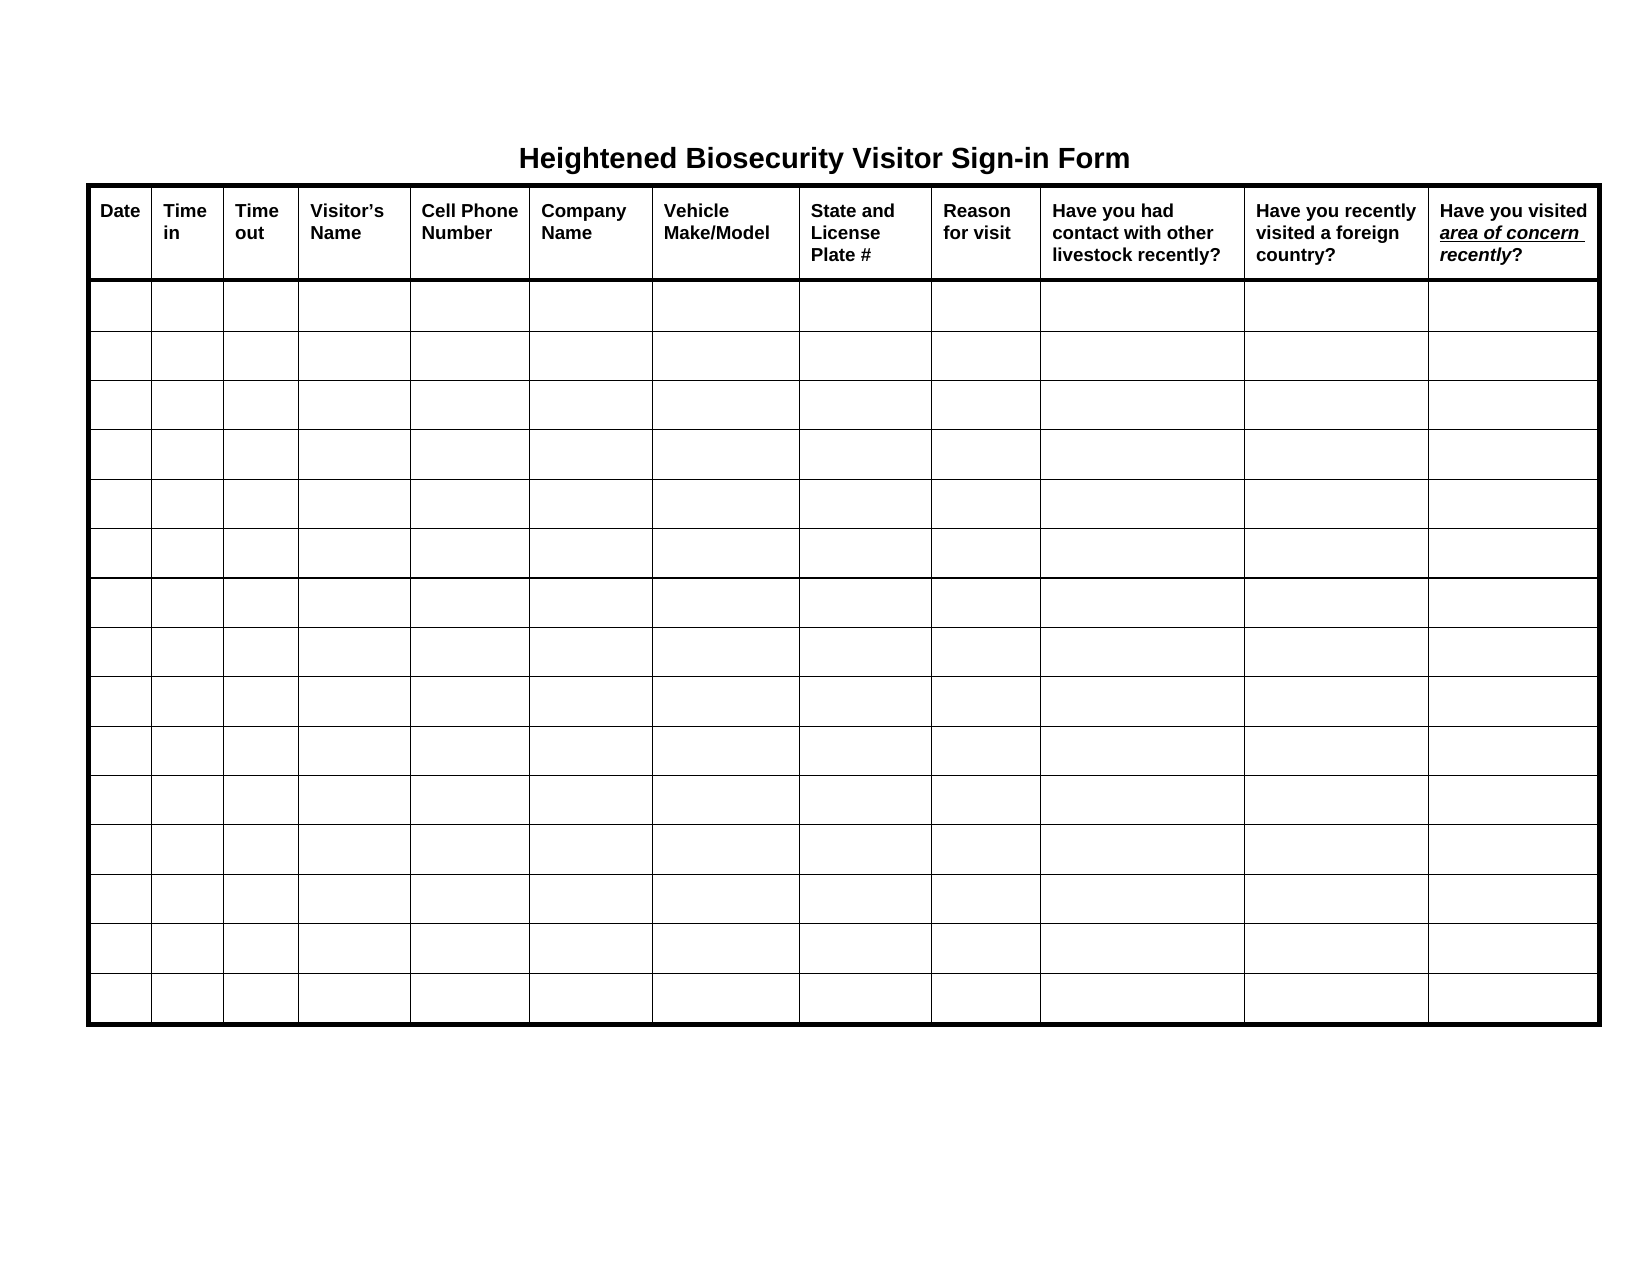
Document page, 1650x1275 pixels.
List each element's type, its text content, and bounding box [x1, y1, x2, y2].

table_cell [152, 480, 223, 528]
table_cell [411, 628, 529, 676]
table_cell [411, 332, 529, 380]
table_cell [653, 430, 799, 479]
table_cell [91, 677, 151, 726]
table_cell [1041, 430, 1244, 479]
table_cell [1429, 677, 1597, 726]
table_cell [1429, 430, 1597, 479]
table_cell [932, 875, 1040, 923]
table_cell [224, 875, 298, 923]
table_cell [91, 529, 151, 577]
table_cell [1245, 628, 1428, 676]
table_cell [1041, 677, 1244, 726]
table_cell [224, 825, 298, 874]
table_cell [152, 924, 223, 972]
table_cell [1245, 480, 1428, 528]
table_cell [91, 727, 151, 775]
table_cell [91, 282, 151, 331]
table_cell [299, 677, 410, 726]
table_cell [653, 332, 799, 380]
table_cell [1041, 332, 1244, 380]
table_cell [411, 282, 529, 331]
table_cell [1245, 332, 1428, 380]
table_cell [224, 282, 298, 331]
table_cell [530, 677, 652, 726]
table_cell [152, 776, 223, 824]
table_cell [224, 332, 298, 380]
table_cell [152, 628, 223, 676]
table_header Vehicle Make/Model [653, 188, 799, 277]
table_cell [1041, 875, 1244, 923]
table_cell [411, 924, 529, 972]
table_cell [224, 381, 298, 429]
table_cell [1245, 529, 1428, 577]
table_cell [1245, 776, 1428, 824]
table_cell [653, 825, 799, 874]
table_header Cell Phone Number [411, 188, 529, 277]
table_cell [299, 282, 410, 331]
table_cell [152, 875, 223, 923]
table_cell [800, 875, 931, 923]
table_cell [932, 332, 1040, 380]
table_cell [653, 282, 799, 331]
table_header Date [91, 188, 151, 277]
table_cell [530, 776, 652, 824]
table_cell [152, 381, 223, 429]
table_cell [800, 677, 931, 726]
table_cell [411, 875, 529, 923]
table_cell [299, 332, 410, 380]
table_cell [1041, 381, 1244, 429]
table_cell [530, 430, 652, 479]
table_cell [1429, 974, 1597, 1022]
table_cell [1041, 974, 1244, 1022]
table_cell [800, 727, 931, 775]
table_cell [1429, 529, 1597, 577]
table_cell [1245, 825, 1428, 874]
table_cell [1245, 282, 1428, 331]
table_cell [299, 480, 410, 528]
table_cell [411, 480, 529, 528]
table_cell [299, 875, 410, 923]
table_cell [411, 677, 529, 726]
table_cell [411, 529, 529, 577]
table_cell [800, 974, 931, 1022]
table_cell [1245, 924, 1428, 972]
table_cell [800, 381, 931, 429]
table_cell [224, 727, 298, 775]
subtitle Heightened Biosecurity Visitor Sign-in Form [75, 141, 1575, 175]
table_cell [411, 727, 529, 775]
table_cell [411, 825, 529, 874]
table_cell [411, 430, 529, 479]
table_cell [91, 579, 151, 627]
table_cell [1245, 875, 1428, 923]
table_cell [91, 480, 151, 528]
table_cell [91, 381, 151, 429]
table_cell [800, 579, 931, 627]
table_cell [653, 924, 799, 972]
table_cell [299, 776, 410, 824]
table_header Have you visited area of concern recently? [1429, 188, 1597, 277]
table_cell [224, 480, 298, 528]
table_cell [152, 727, 223, 775]
table_cell [800, 776, 931, 824]
table_cell [932, 529, 1040, 577]
table_cell [653, 875, 799, 923]
table_cell [800, 628, 931, 676]
table_cell [91, 974, 151, 1022]
table_cell [299, 924, 410, 972]
table_cell [224, 677, 298, 726]
table_cell [411, 776, 529, 824]
table_cell [1041, 924, 1244, 972]
table_cell [152, 974, 223, 1022]
table_cell [411, 381, 529, 429]
table_cell [932, 579, 1040, 627]
table_cell [224, 974, 298, 1022]
table_cell [653, 579, 799, 627]
table_header Time in [152, 188, 223, 277]
table_cell [800, 529, 931, 577]
table_cell [1041, 282, 1244, 331]
table_cell [932, 677, 1040, 726]
table_cell [653, 974, 799, 1022]
table_cell [1245, 579, 1428, 627]
table_cell [1429, 727, 1597, 775]
table_cell [299, 727, 410, 775]
table_cell [299, 974, 410, 1022]
table_cell [224, 924, 298, 972]
table_cell [653, 628, 799, 676]
table_cell [152, 430, 223, 479]
table_cell [800, 825, 931, 874]
table_cell [91, 628, 151, 676]
table_cell [530, 529, 652, 577]
table_cell [411, 974, 529, 1022]
table_cell [1041, 776, 1244, 824]
table_header State and License Plate # [800, 188, 931, 277]
table_cell [1245, 974, 1428, 1022]
table_header Company Name [530, 188, 652, 277]
table_cell [800, 282, 931, 331]
table_header Reason for visit [932, 188, 1040, 277]
table_cell [530, 480, 652, 528]
table_cell [1429, 875, 1597, 923]
table_cell [224, 430, 298, 479]
table_cell [224, 529, 298, 577]
table_cell [1041, 529, 1244, 577]
table_cell [1041, 480, 1244, 528]
table_cell [224, 776, 298, 824]
table_cell [91, 924, 151, 972]
table_cell [932, 480, 1040, 528]
table_cell [800, 332, 931, 380]
table_cell [932, 727, 1040, 775]
table_cell [224, 628, 298, 676]
table_cell [932, 381, 1040, 429]
table_cell [530, 924, 652, 972]
table_cell [91, 332, 151, 380]
table_cell [530, 381, 652, 429]
table_cell [152, 677, 223, 726]
table_cell [1245, 381, 1428, 429]
table_cell [530, 974, 652, 1022]
table_header Visitor’s Name [299, 188, 410, 277]
table_cell [932, 974, 1040, 1022]
table_cell [1041, 727, 1244, 775]
table_cell [800, 924, 931, 972]
table_cell [299, 430, 410, 479]
table_cell [1429, 776, 1597, 824]
table_cell [1429, 381, 1597, 429]
table_cell [530, 332, 652, 380]
table_cell [299, 529, 410, 577]
table_cell [800, 430, 931, 479]
table_cell [152, 529, 223, 577]
table_cell [152, 579, 223, 627]
table_cell [932, 924, 1040, 972]
table_cell [1429, 628, 1597, 676]
table_cell [299, 628, 410, 676]
table_cell [932, 282, 1040, 331]
table_cell [530, 875, 652, 923]
table_cell [932, 776, 1040, 824]
table_cell [152, 282, 223, 331]
table_cell [932, 825, 1040, 874]
table_cell [1245, 677, 1428, 726]
table_cell [653, 776, 799, 824]
table_cell [299, 825, 410, 874]
table_cell [653, 529, 799, 577]
table_cell [91, 875, 151, 923]
table_cell [1041, 825, 1244, 874]
table_cell [1245, 430, 1428, 479]
table_cell [1041, 628, 1244, 676]
table_cell [530, 825, 652, 874]
table_cell [1429, 579, 1597, 627]
table_cell [1429, 924, 1597, 972]
table_cell [224, 579, 298, 627]
table_cell [1429, 282, 1597, 331]
table_cell [530, 282, 652, 331]
table_cell [653, 677, 799, 726]
table_cell [1245, 727, 1428, 775]
table_cell [299, 579, 410, 627]
table_cell [1429, 825, 1597, 874]
table_cell [91, 776, 151, 824]
table_cell [91, 825, 151, 874]
table_cell [411, 579, 529, 627]
table_cell [932, 628, 1040, 676]
table_cell [152, 825, 223, 874]
table_cell [1429, 480, 1597, 528]
table_cell [530, 579, 652, 627]
table_cell [1041, 579, 1244, 627]
table_cell [1429, 332, 1597, 380]
table_header Have you recently visited a foreign country? [1245, 188, 1428, 277]
table_cell [299, 381, 410, 429]
table_cell [653, 480, 799, 528]
table_cell [152, 332, 223, 380]
table_cell [932, 430, 1040, 479]
table_cell [530, 628, 652, 676]
table_cell [91, 430, 151, 479]
table_cell [653, 727, 799, 775]
table_header Time out [224, 188, 298, 277]
table_cell [530, 727, 652, 775]
table_cell [800, 480, 931, 528]
table_cell [653, 381, 799, 429]
table_header Have you had contact with other livestock recently? [1041, 188, 1244, 277]
